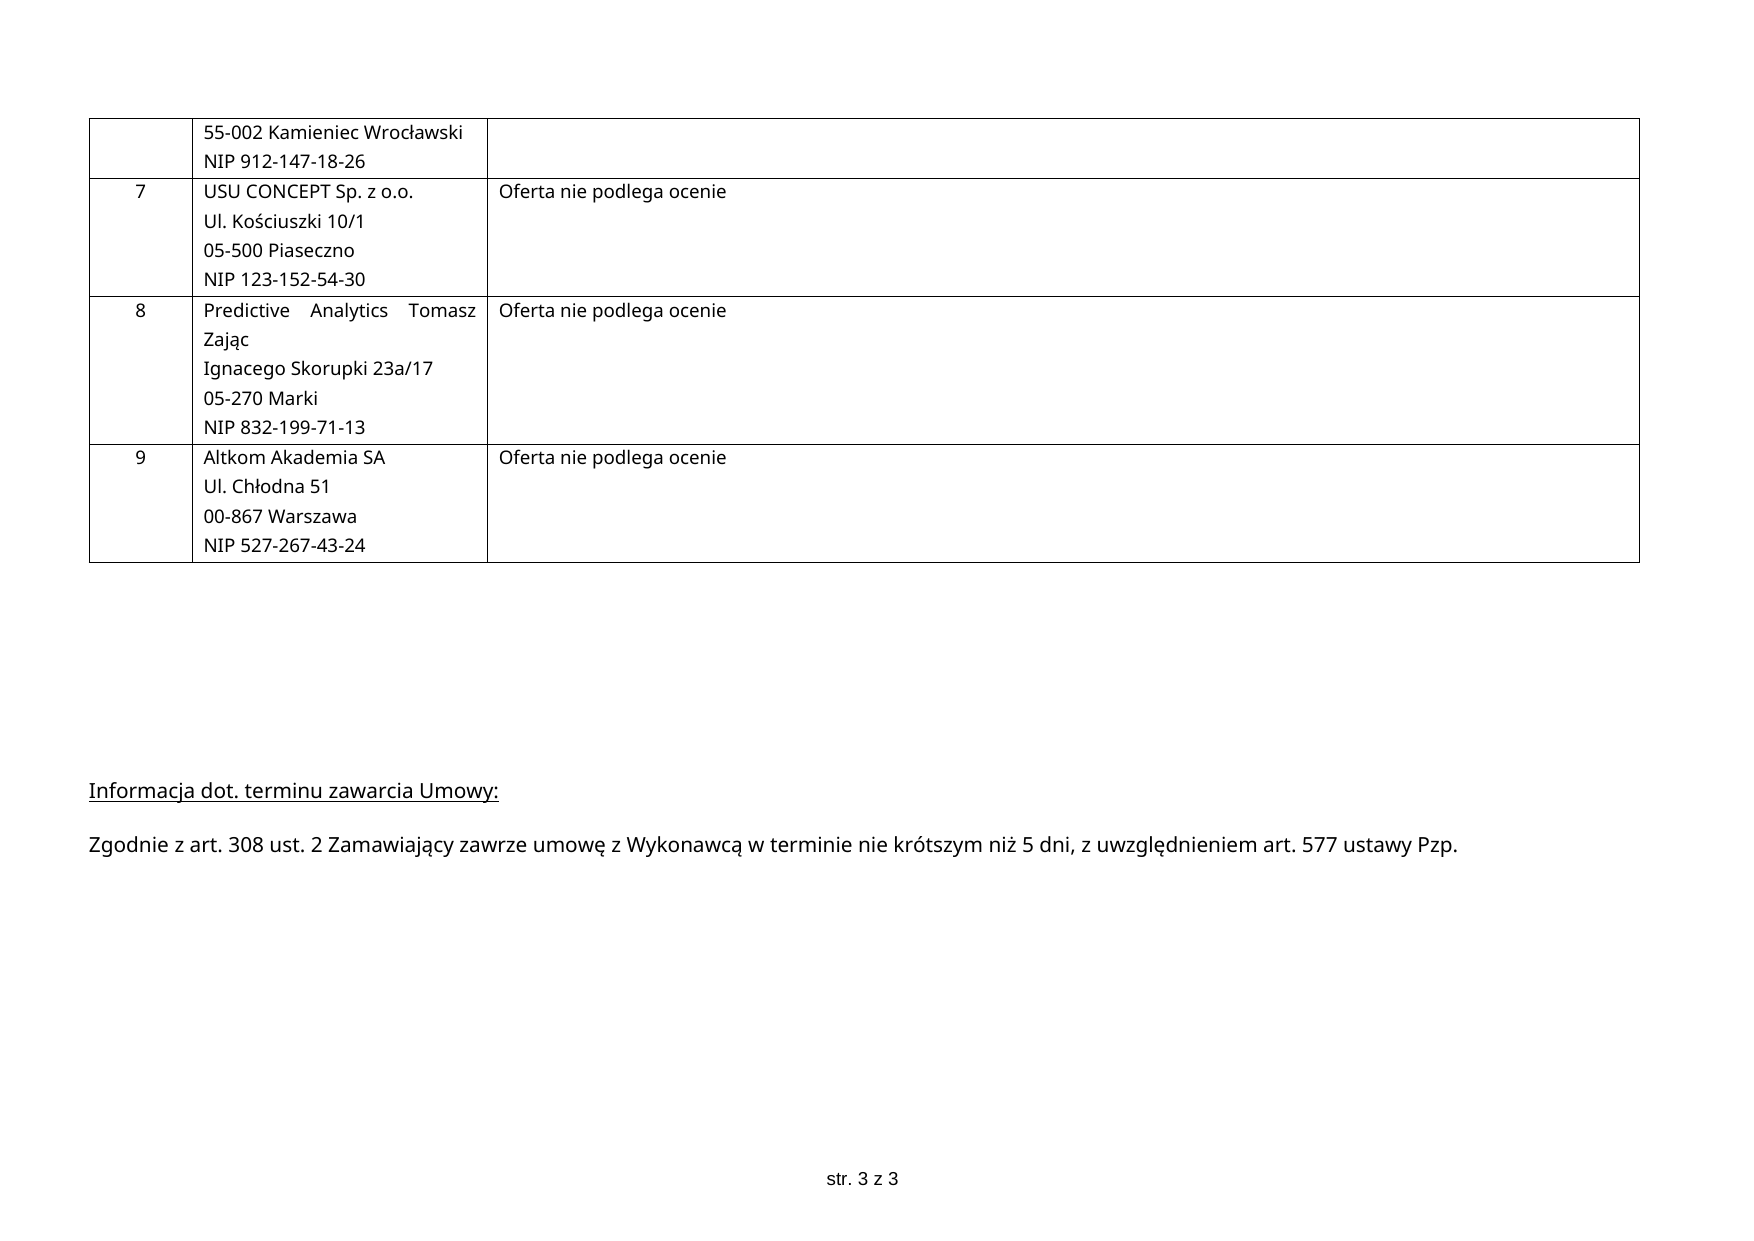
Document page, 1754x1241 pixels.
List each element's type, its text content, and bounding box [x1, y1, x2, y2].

table_cell 7 [90, 179, 192, 296]
table_cell Altkom Akademia SA Ul. Chłodna 51 00-867 Warszawa NIP 527-267-43-24 [193, 445, 487, 562]
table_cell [488, 119, 1639, 178]
table_cell Oferta nie podlega ocenie [488, 179, 1639, 296]
table_cell Oferta nie podlega ocenie [488, 297, 1639, 443]
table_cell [193, 119, 487, 178]
text Informacja dot. terminu zawarcia Umowy: [89, 777, 1636, 805]
table_cell Predictive Analytics Tomasz Zając Ignacego Skorupki 23a/17 05-270 Marki NIP 832-199-71-13 [193, 297, 487, 443]
table_cell USU CONCEPT Sp. z o.o. Ul. Kościuszki 10/1 05-500 Piaseczno NIP 123-152-54-30 [193, 179, 487, 296]
table_cell Oferta nie podlega ocenie [488, 445, 1639, 562]
table_cell 6 [90, 119, 192, 178]
table_cell 8 [90, 297, 192, 443]
text Zgodnie z art. 308 ust. 2 Zamawiający zawrze umowę z Wykonawcą w terminie nie krótszym niż 5 dni, z uwzględnieniem art. 577 ustawy Pzp. [89, 830, 1636, 858]
table_cell 9 [90, 445, 192, 562]
